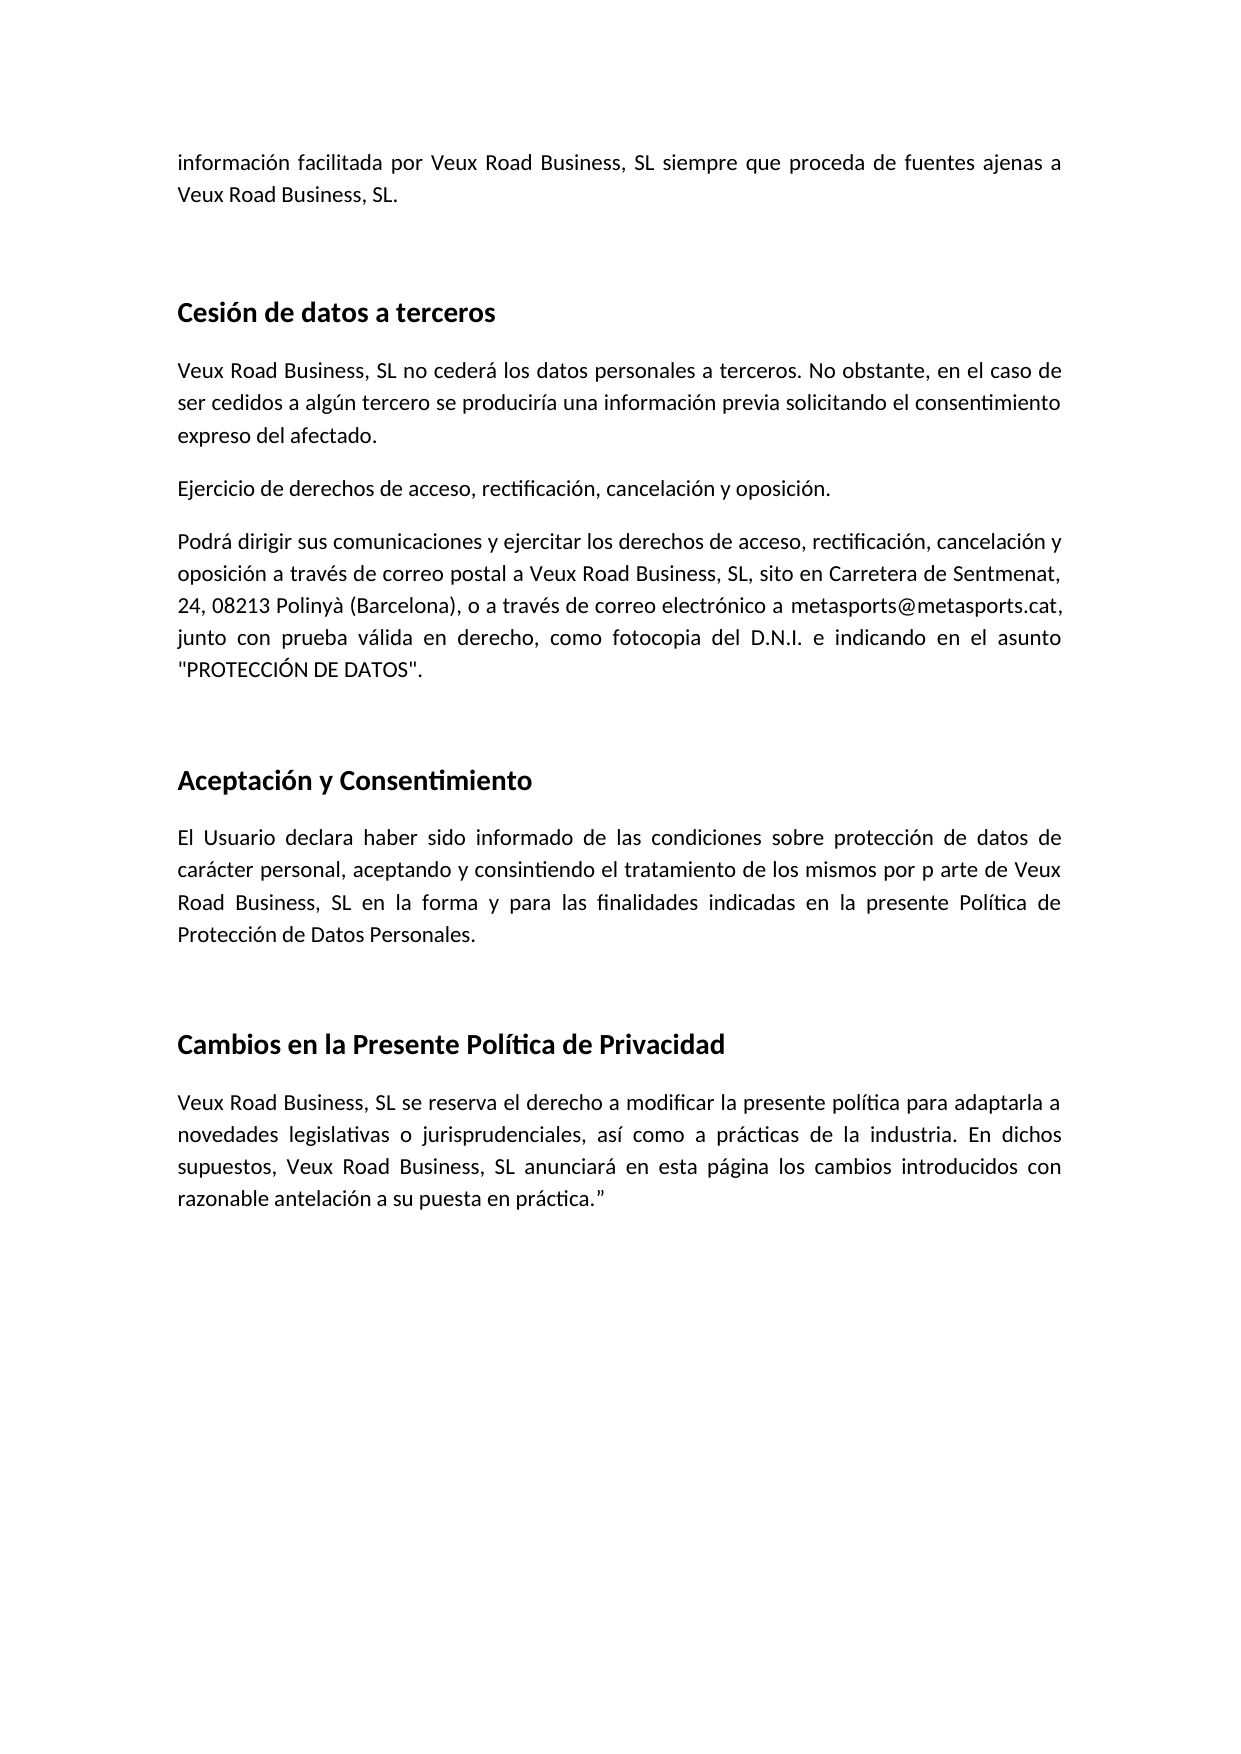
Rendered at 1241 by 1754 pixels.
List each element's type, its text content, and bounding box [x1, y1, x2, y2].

text Cambios en la Presente Política de Privacidad [177, 1026, 1063, 1062]
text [177, 148, 1063, 208]
text Cesión de datos a terceros [177, 294, 1063, 330]
text Podrá dirigir sus comunicaciones y ejercitar los derechos de acceso, rectificación, cancelación y oposición a través de correo postal a Veux Road Business, SL, sito en Carretera de Sentmenat, 24, 08213 Polinyà (Barcelona), o a través de correo electrónico a metasports@metasports.cat, junto con prueba válida en derecho, como fotocopia del D.N.I. e indicando en el asunto "PROTECCIÓN DE DATOS". [177, 527, 1063, 683]
text Ejercicio de derechos de acceso, rectificación, cancelación y oposición. [177, 474, 1063, 502]
text Aceptación y Consentimiento [177, 762, 1063, 797]
text Veux Road Business, SL no cederá los datos personales a terceros. No obstante, en el caso de ser cedidos a algún tercero se produciría una información previa solicitando el consentimiento expreso del afectado. [177, 356, 1063, 449]
text Veux Road Business, SL se reserva el derecho a modificar la presente política para adaptarla a novedades legislativas o jurisprudenciales, así como a prácticas de la industria. En dichos supuestos, Veux Road Business, SL anunciará en esta página los cambios introducidos con razonable antelación a su puesta en práctica.” [177, 1088, 1063, 1212]
text El Usuario declara haber sido informado de las condiciones sobre protección de datos de carácter personal, aceptando y consintiendo el tratamiento de los mismos por p arte de Veux Road Business, SL en la forma y para las finalidades indicadas en la presente Política de Protección de Datos Personales. [177, 823, 1063, 948]
